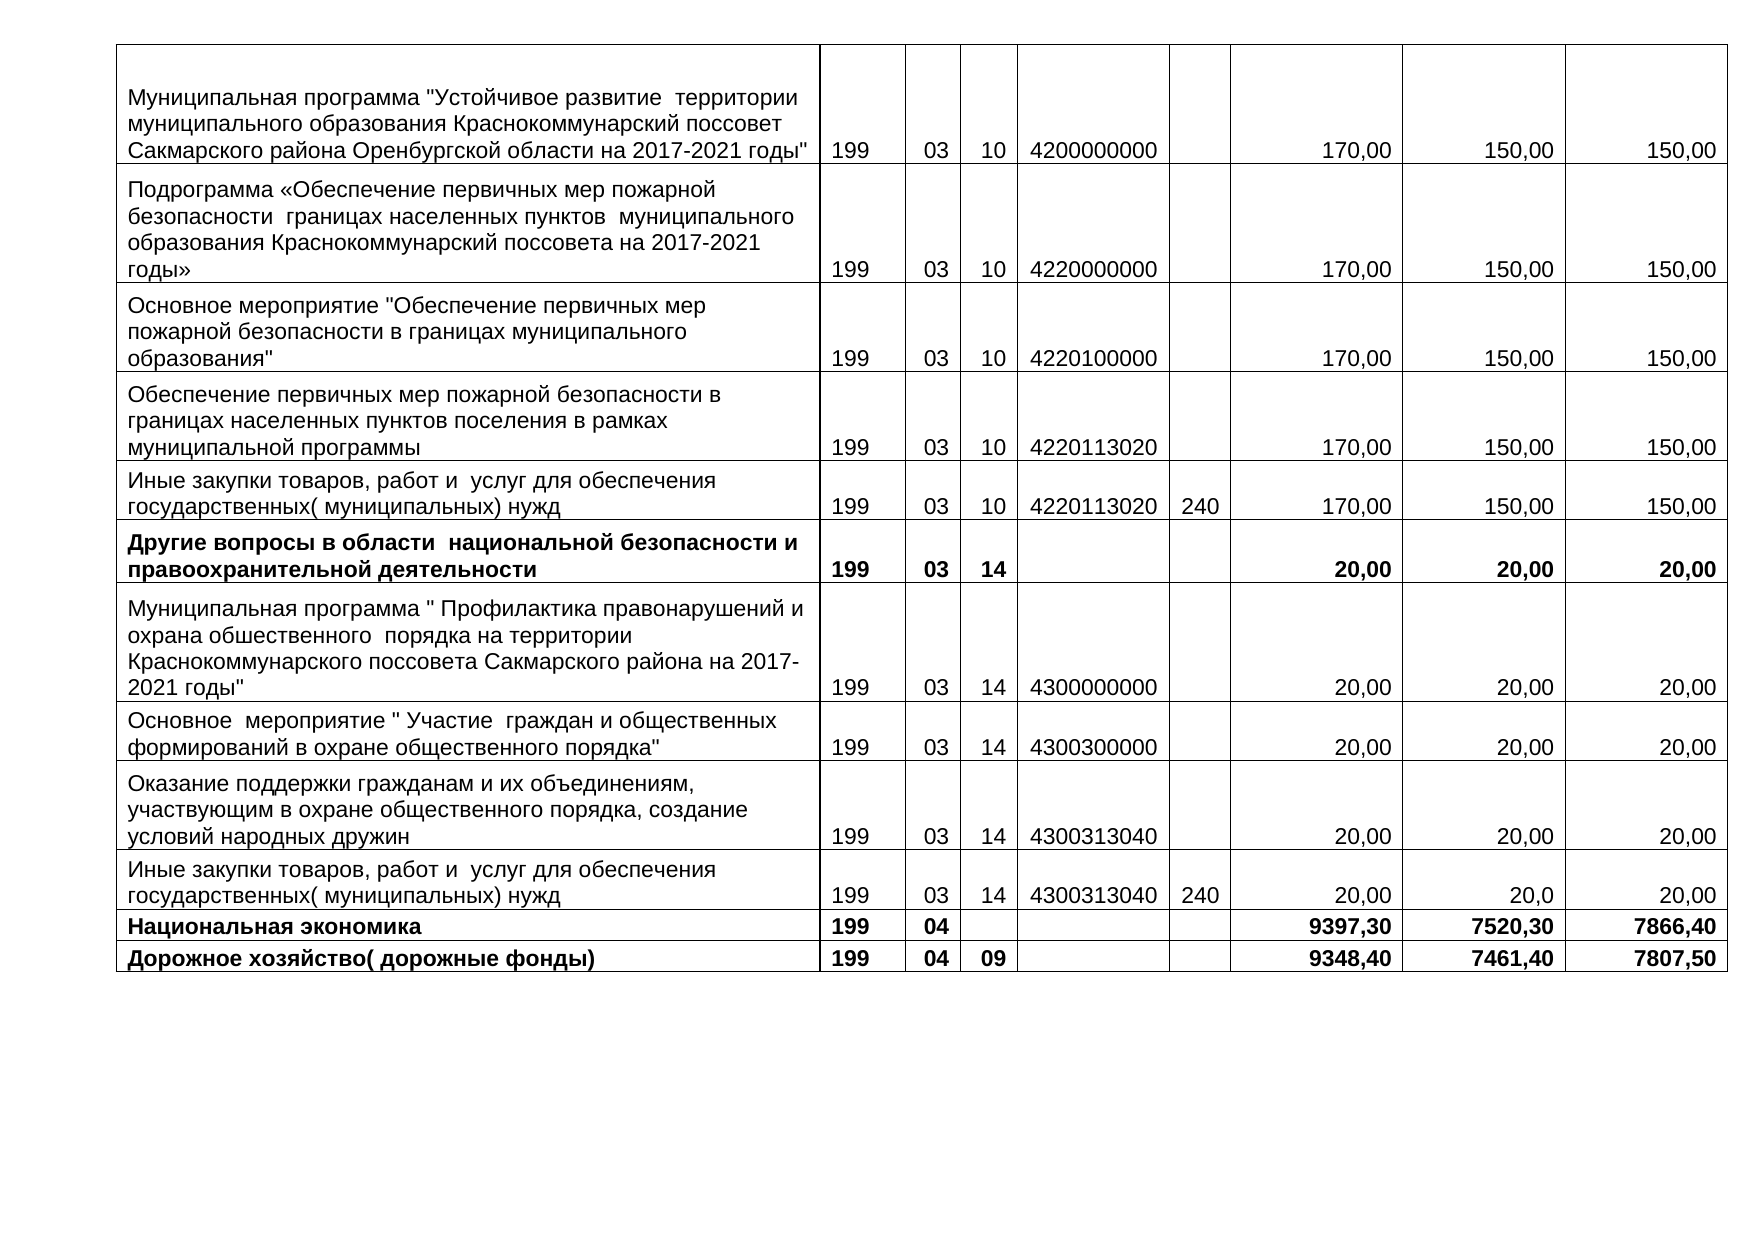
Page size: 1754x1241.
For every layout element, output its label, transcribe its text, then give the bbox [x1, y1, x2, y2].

table_cell 199 [821, 283, 905, 371]
table_cell 150,00 [1566, 461, 1727, 519]
table_cell 199 [821, 850, 905, 908]
table_cell 150,00 [1566, 283, 1727, 371]
table_cell 199 [821, 761, 905, 849]
table_cell 20,00 [1231, 583, 1402, 701]
table_cell 4220113020 [1018, 372, 1169, 460]
table_cell [1170, 761, 1230, 849]
table_cell 03 [906, 583, 960, 701]
table_cell Основное мероприятие " Участие граждан и общественных формирований в охране общественного порядка" [117, 702, 819, 760]
table_cell 14 [961, 583, 1017, 701]
table_cell 20,00 [1403, 520, 1565, 582]
table_cell 20,00 [1566, 520, 1727, 582]
table_cell [1170, 702, 1230, 760]
table_cell 04 [906, 910, 960, 940]
table_cell Национальная экономика [117, 910, 819, 940]
table_cell Иные закупки товаров, работ и услуг для обеспечения государственных( муниципальных) нужд [117, 461, 819, 519]
table_cell 20,00 [1566, 583, 1727, 701]
table_cell 20,00 [1231, 761, 1402, 849]
table_cell 10 [961, 164, 1017, 282]
table_cell 10 [961, 461, 1017, 519]
table_cell 4220113020 [1018, 461, 1169, 519]
table_cell 03 [906, 520, 960, 582]
table_cell 150,00 [1566, 164, 1727, 282]
table_cell 14 [961, 850, 1017, 908]
table_cell 03 [906, 372, 960, 460]
table_cell [1170, 372, 1230, 460]
table_cell 150,00 [1403, 372, 1565, 460]
table_cell 240 [1170, 850, 1230, 908]
table_cell 14 [961, 702, 1017, 760]
table_cell 4220000000 [1018, 164, 1169, 282]
table_cell 150,00 [1403, 461, 1565, 519]
table_cell [1170, 283, 1230, 371]
table_cell 199 [821, 45, 905, 163]
table_cell Оказание поддержки гражданам и их объединениям, участвующим в охране общественного порядка, создание условий народных дружин [117, 761, 819, 849]
table_cell 20,0 [1403, 850, 1565, 908]
table_cell [1170, 910, 1230, 940]
table_cell 7866,40 [1566, 910, 1727, 940]
table_cell 150,00 [1403, 283, 1565, 371]
table_cell 150,00 [1566, 45, 1727, 163]
table_cell 9397,30 [1231, 910, 1402, 940]
table_cell 199 [821, 910, 905, 940]
table_cell 150,00 [1566, 372, 1727, 460]
table_cell Муниципальная программа " Профилактика правонарушений и охрана обшественного порядка на территории Краснокоммунарского поссовета Сакмарского района на 2017-2021 годы" [117, 583, 819, 701]
table_cell 10 [961, 283, 1017, 371]
table_cell 14 [961, 520, 1017, 582]
table_cell 20,00 [1566, 761, 1727, 849]
table_cell [1170, 941, 1230, 971]
table_cell 4300300000 [1018, 702, 1169, 760]
table_cell [1170, 583, 1230, 701]
table_cell 199 [821, 372, 905, 460]
table_cell Другие вопросы в области национальной безопасности и правоохранительной деятельности [117, 520, 819, 582]
table_cell 03 [906, 164, 960, 282]
table_cell 4300313040 [1018, 761, 1169, 849]
table_cell 199 [821, 583, 905, 701]
table_cell 10 [961, 372, 1017, 460]
table_cell 4300000000 [1018, 583, 1169, 701]
table_cell 170,00 [1231, 372, 1402, 460]
table_cell 04 [906, 941, 960, 971]
table_cell 240 [1170, 461, 1230, 519]
table_cell Иные закупки товаров, работ и услуг для обеспечения государственных( муниципальных) нужд [117, 850, 819, 908]
table_cell 7807,50 [1566, 941, 1727, 971]
table_cell Основное мероприятие "Обеспечение первичных мер пожарной безопасности в границах муниципального образования" [117, 283, 819, 371]
table_cell [1018, 520, 1169, 582]
table_cell 20,00 [1403, 702, 1565, 760]
table_cell 20,00 [1231, 850, 1402, 908]
table_cell 170,00 [1231, 164, 1402, 282]
table_cell 170,00 [1231, 283, 1402, 371]
table_cell 03 [906, 45, 960, 163]
table_cell Подрограмма «Обеспечение первичных мер пожарной безопасности границах населенных пунктов муниципального образования Краснокоммунарский поссовета на 2017-2021 годы» [117, 164, 819, 282]
table_cell [1018, 910, 1169, 940]
table_cell 7520,30 [1403, 910, 1565, 940]
table_cell 03 [906, 761, 960, 849]
table_cell 4220100000 [1018, 283, 1169, 371]
table_cell 20,00 [1566, 850, 1727, 908]
table_cell Муниципальная программа "Устойчивое развитие территории муниципального образования Краснокоммунарский поссовет Сакмарского района Оренбургской области на 2017-2021 годы" [117, 45, 819, 163]
table_cell 4200000000 [1018, 45, 1169, 163]
table_cell Дорожное хозяйство( дорожные фонды) [117, 941, 819, 971]
table_cell 14 [961, 761, 1017, 849]
table_cell 199 [821, 164, 905, 282]
table_cell 170,00 [1231, 45, 1402, 163]
table_cell 150,00 [1403, 45, 1565, 163]
table_cell Обеспечение первичных мер пожарной безопасности в границах населенных пунктов поселения в рамках муниципальной программы [117, 372, 819, 460]
table_cell 150,00 [1403, 164, 1565, 282]
table_cell 20,00 [1231, 520, 1402, 582]
table_cell 4300313040 [1018, 850, 1169, 908]
table_cell 20,00 [1403, 583, 1565, 701]
table_cell 03 [906, 850, 960, 908]
table_cell [1170, 164, 1230, 282]
table_cell 199 [821, 941, 905, 971]
table_cell 20,00 [1403, 761, 1565, 849]
table_cell 20,00 [1566, 702, 1727, 760]
table_cell 199 [821, 461, 905, 519]
table_cell 199 [821, 702, 905, 760]
table_cell 170,00 [1231, 461, 1402, 519]
table_cell 199 [821, 520, 905, 582]
table_cell 03 [906, 702, 960, 760]
table_cell [961, 910, 1017, 940]
table_cell [1170, 45, 1230, 163]
table_cell [1170, 520, 1230, 582]
table_cell [1018, 941, 1169, 971]
table_cell 20,00 [1231, 702, 1402, 760]
table_cell 9348,40 [1231, 941, 1402, 971]
table_cell 03 [906, 283, 960, 371]
table_cell 03 [906, 461, 960, 519]
table_cell 10 [961, 45, 1017, 163]
table_cell 7461,40 [1403, 941, 1565, 971]
table_cell 09 [961, 941, 1017, 971]
